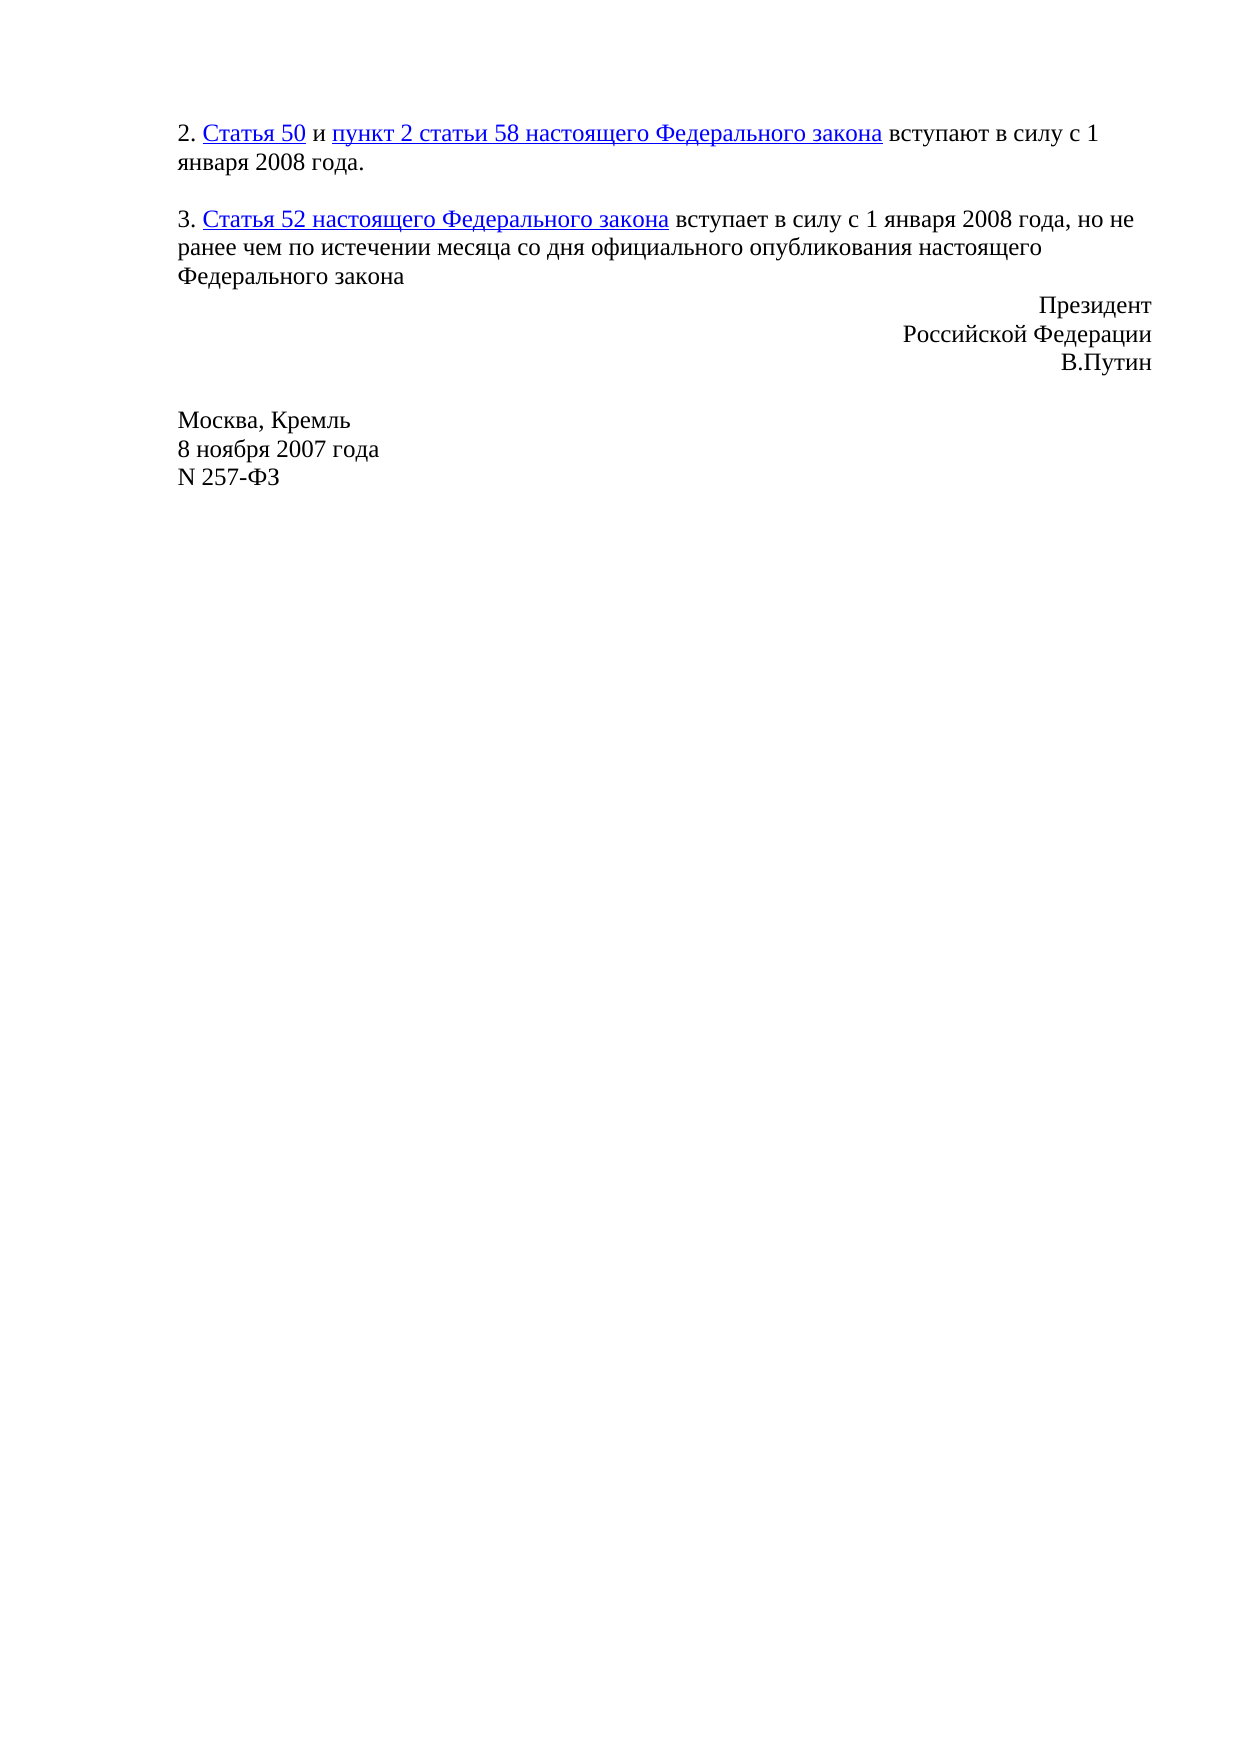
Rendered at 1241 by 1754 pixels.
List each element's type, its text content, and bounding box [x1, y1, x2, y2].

text Москва, Кремль [177, 376, 1152, 434]
text Президент Российской Федерации В.Путин [177, 290, 1152, 376]
text 8 ноября 2007 года N 257-ФЗ [177, 434, 1152, 605]
text 2. Статья 50 и пункт 2 статьи 58 настоящего Федерального закона вступают в силу с 1 января 2008 года. [177, 118, 1152, 204]
text 3. Статья 52 настоящего Федерального закона вступает в силу с 1 января 2008 года, но не ранее чем по истечении месяца со дня официального опубликования настоящего Федерального закона [177, 204, 1152, 290]
